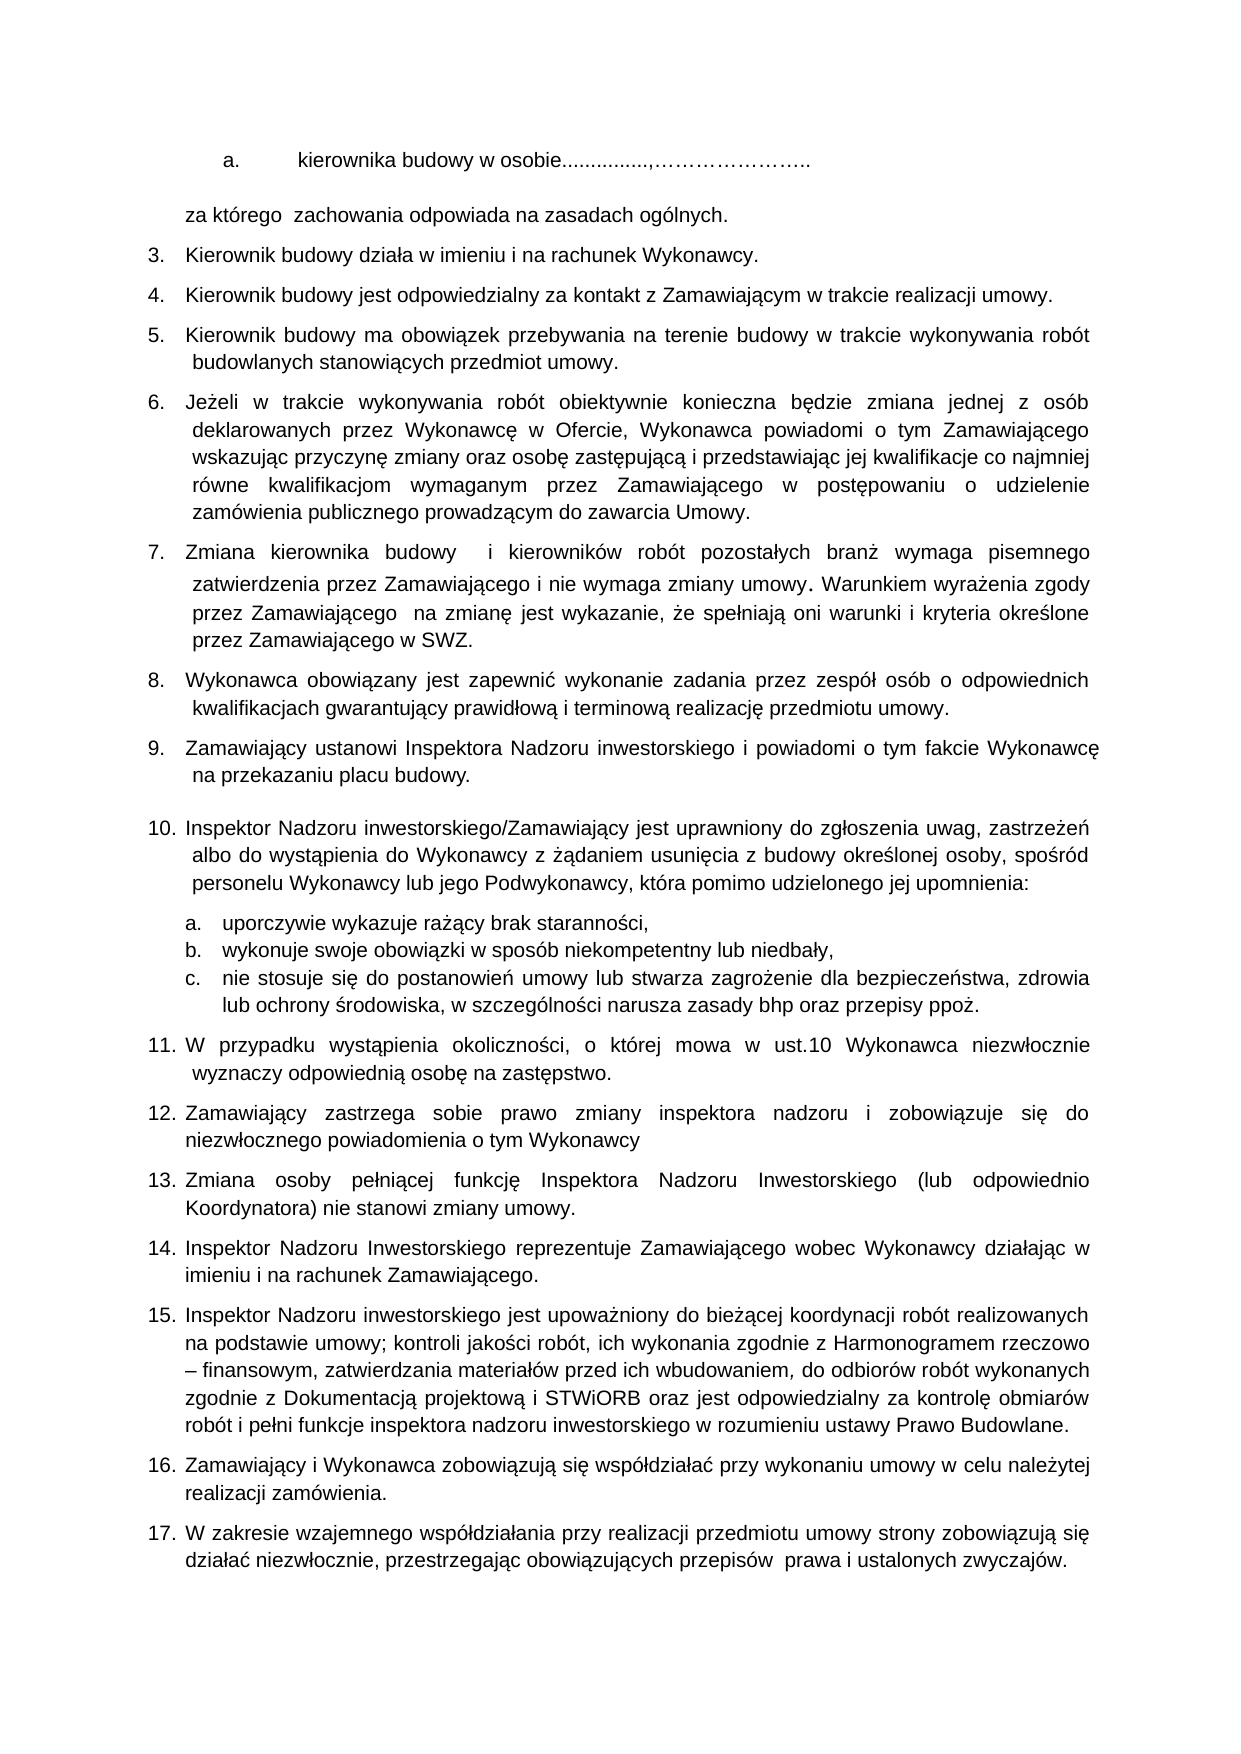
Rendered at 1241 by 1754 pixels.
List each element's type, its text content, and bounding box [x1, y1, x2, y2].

list Wykonawca obowiązany jest zapewnić wykonanie zadania przez zespół osób o odpowiednich kwalifikacjach gwarantujący prawidłową i terminową realizację przedmiotu umowy. [148, 668, 1090, 719]
list kierownika budowy w osobie...............,………………….. [223, 148, 1090, 172]
list wykonuje swoje obowiązki w sposób niekompetentny lub niedbały, [185, 938, 1090, 962]
list Inspektor Nadzoru inwestorskiego/Zamawiający jest uprawniony do zgłoszenia uwag, zastrzeżeń albo do wystąpienia do Wykonawcy z żądaniem usunięcia z budowy określonej osoby, spośród personelu Wykonawcy lub jego Podwykonawcy, która pomimo udzielonego jej upomnienia: [148, 816, 1090, 894]
list Zmiana osoby pełniącej funkcję Inspektora Nadzoru Inwestorskiego (lub odpowiednio Koordynatora) nie stanowi zmiany umowy. [148, 1168, 1090, 1219]
list Zamawiający ustanowi Inspektora Nadzoru inwestorskiego i powiadomi o tym fakcie Wykonawcę na przekazaniu placu budowy. [148, 736, 1100, 787]
list Kierownik budowy jest odpowiedzialny za kontakt z Zamawiającym w trakcie realizacji umowy. [148, 283, 1090, 307]
list Inspektor Nadzoru inwestorskiego jest upoważniony do bieżącej koordynacji robót realizowanych na podstawie umowy; kontroli jakości robót, ich wykonania zgodnie z Harmonogramem rzeczowo – finansowym, zatwierdzania materiałów przed ich wbudowaniem, do odbiorów robót wykonanych zgodnie z Dokumentacją projektową i STWiORB oraz jest odpowiedzialny za kontrolę obmiarów robót i pełni funkcje inspektora nadzoru inwestorskiego w rozumieniu ustawy Prawo Budowlane. [148, 1303, 1090, 1437]
list nie stosuje się do postanowień umowy lub stwarza zagrożenie dla bezpieczeństwa, zdrowia lub ochrony środowiska, w szczególności narusza zasady bhp oraz przepisy ppoż. [185, 966, 1090, 1017]
list Kierownik budowy działa w imieniu i na rachunek Wykonawcy. [148, 243, 1090, 267]
list Kierownik budowy ma obowiązek przebywania na terenie budowy w trakcie wykonywania robót budowlanych stanowiących przedmiot umowy. [148, 323, 1090, 374]
text za którego zachowania odpowiada na zasadach ogólnych. [185, 203, 1090, 227]
list Zmiana kierownika budowy i kierowników robót pozostałych branż wymaga pisemnego zatwierdzenia przez Zamawiającego i nie wymaga zmiany umowy. Warunkiem wyrażenia zgody przez Zamawiającego na zmianę jest wykazanie, że spełniają oni warunki i kryteria określone przez Zamawiającego w SWZ. [148, 540, 1090, 652]
list uporczywie wykazuje rażący brak staranności, [185, 911, 1090, 934]
list W zakresie wzajemnego współdziałania przy realizacji przedmiotu umowy strony zobowiązują się działać niezwłocznie, przestrzegając obowiązujących przepisów prawa i ustalonych zwyczajów. [148, 1521, 1090, 1572]
list Zamawiający zastrzega sobie prawo zmiany inspektora nadzoru i zobowiązuje się do niezwłocznego powiadomienia o tym Wykonawcy [148, 1101, 1090, 1152]
list Inspektor Nadzoru Inwestorskiego reprezentuje Zamawiającego wobec Wykonawcy działając w imieniu i na rachunek Zamawiającego. [148, 1236, 1090, 1287]
list Jeżeli w trakcie wykonywania robót obiektywnie konieczna będzie zmiana jednej z osób deklarowanych przez Wykonawcę w Ofercie, Wykonawca powiadomi o tym Zamawiającego wskazując przyczynę zmiany oraz osobę zastępującą i przedstawiając jej kwalifikacje co najmniej równe kwalifikacjom wymaganym przez Zamawiającego w postępowaniu o udzielenie zamówienia publicznego prowadzącym do zawarcia Umowy. [148, 390, 1090, 524]
list Zamawiający i Wykonawca zobowiązują się współdziałać przy wykonaniu umowy w celu należytej realizacji zamówienia. [148, 1453, 1090, 1504]
list W przypadku wystąpienia okoliczności, o której mowa w ust.10 Wykonawca niezwłocznie wyznaczy odpowiednią osobę na zastępstwo. [148, 1033, 1090, 1084]
